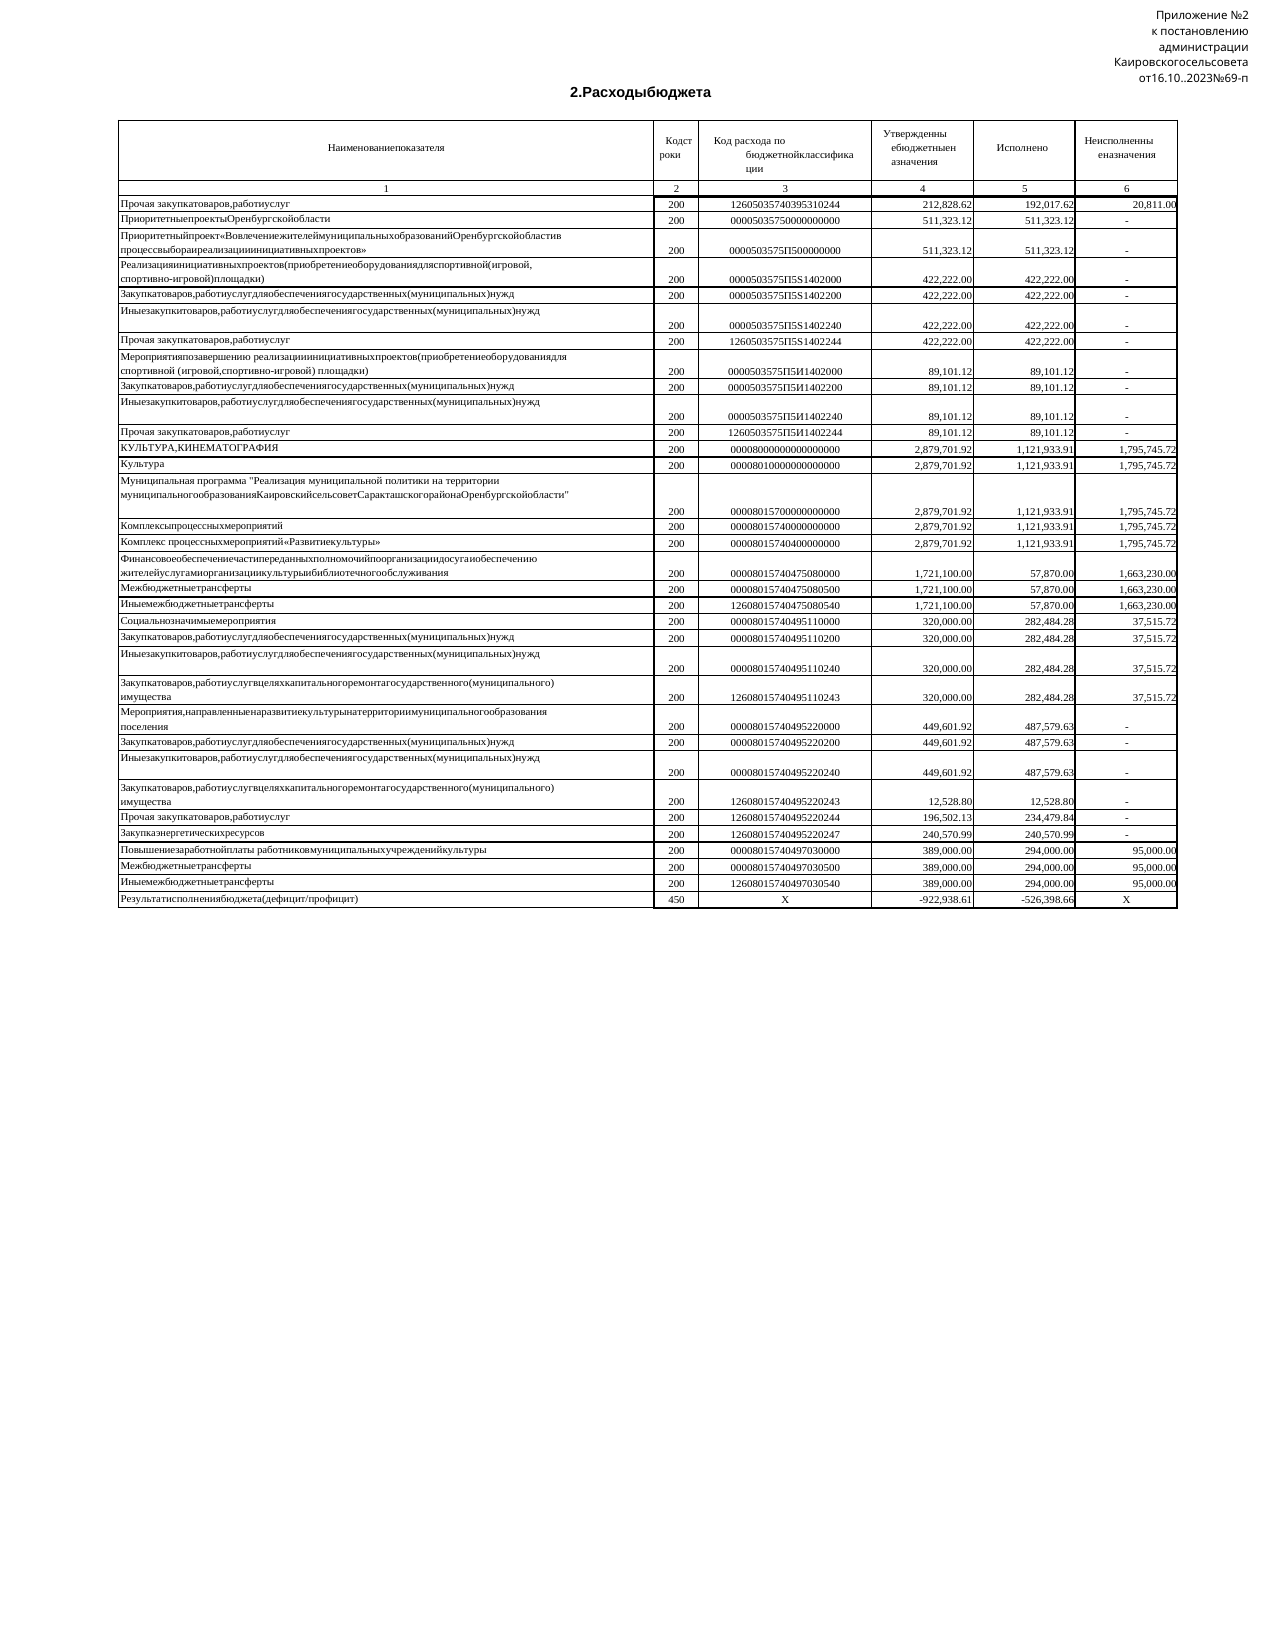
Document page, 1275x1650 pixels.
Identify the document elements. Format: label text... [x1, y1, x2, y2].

table_cell 487,579.63 [974, 735, 1074, 750]
table_cell Межбюджетныетрансферты [119, 859, 653, 874]
table_cell 294,000.00 [974, 875, 1074, 891]
table_header Наименованиепоказателя [119, 121, 653, 179]
table_cell 240,570.99 [872, 826, 973, 841]
table_cell 1260503575П5S1402244 [699, 333, 871, 348]
table_cell 1,663,230.00 [1076, 552, 1176, 580]
table_cell Комплекс процессныхмероприятий«Развитиекультуры» [119, 535, 653, 551]
table_cell - [1076, 425, 1176, 440]
table_cell 200 [655, 304, 698, 332]
table_cell 00008015740475080000 [699, 552, 871, 580]
table_cell 200 [655, 751, 698, 779]
table_cell 200 [655, 647, 698, 675]
table_cell 2 [654, 181, 698, 195]
table_cell 12,528.80 [974, 780, 1074, 809]
table_cell 0000503575П5S1402000 [699, 258, 871, 286]
table_cell - [1076, 229, 1176, 257]
table_cell 200 [655, 229, 698, 257]
table_cell 294,000.00 [974, 859, 1074, 874]
table_cell 1,795,745.72 [1076, 441, 1176, 456]
table_cell Прочая закупкатоваров,работиуслуг [119, 425, 653, 440]
table_cell 0000503575П5И1402000 [699, 350, 871, 378]
table_cell Иныемежбюджетныетрансферты [119, 875, 653, 891]
table_cell 37,515.72 [1076, 647, 1176, 675]
table_cell Мероприятияпозавершению реализацииинициативныхпроектов(приобретениеоборудованиядля спортивной (игровой,спортивно-игровой) площадки) [119, 350, 653, 378]
table_cell - [1076, 212, 1176, 228]
table_cell 200 [655, 843, 698, 858]
table_cell 1,795,745.72 [1076, 535, 1176, 551]
table_cell 234,479.84 [974, 810, 1074, 825]
table_cell 3 [699, 181, 871, 195]
table_cell 212,828.62 [872, 198, 973, 211]
table_cell 192,017.62 [974, 198, 1074, 211]
table_cell Иныезакупкитоваров,работиуслугдляобеспечениягосударственных(муниципальных)нужд [119, 751, 653, 779]
table_cell 200 [655, 198, 698, 211]
table_cell 200 [655, 552, 698, 580]
table_cell 200 [655, 333, 698, 348]
table_cell Мероприятия,направленныенаразвитиекультурынатерриториимуниципальногообразования поселения [119, 705, 653, 734]
table_cell 240,570.99 [974, 826, 1074, 841]
table_cell 1,121,933.91 [974, 519, 1074, 534]
table_cell 1,121,933.91 [974, 441, 1074, 456]
table_cell 12608015740495220244 [699, 810, 871, 825]
table_cell Культура [119, 458, 653, 473]
table_cell 0000503575П5И1402240 [699, 395, 871, 424]
table_cell 95,000.00 [1076, 859, 1176, 874]
table_header Утвержденныебюджетныеназначения [872, 121, 973, 179]
table_cell 487,579.63 [974, 751, 1074, 779]
table_cell 6 [1076, 181, 1177, 195]
table_cell - [1076, 780, 1176, 809]
table_cell Закупкатоваров,работиуслугдляобеспечениягосударственных(муниципальных)нужд [119, 379, 653, 394]
table_cell 2,879,701.92 [872, 519, 973, 534]
table_cell 511,323.12 [974, 212, 1074, 228]
table_cell - [1076, 826, 1176, 841]
table_cell 00008015740000000000 [699, 519, 871, 534]
table_cell 00008015740495110200 [699, 630, 871, 646]
table_cell 0000503575П5S1402200 [699, 288, 871, 303]
table_cell 200 [655, 581, 698, 596]
table_cell 200 [655, 859, 698, 874]
table_cell 0000503575П5S1402240 [699, 304, 871, 332]
table_cell 389,000.00 [872, 859, 973, 874]
table_cell 200 [655, 258, 698, 286]
table_cell Закупкатоваров,работиуслугвцеляхкапитальногоремонтагосударственного(муниципального) имущества [119, 676, 653, 704]
table_cell 200 [655, 395, 698, 424]
table_cell 200 [655, 288, 698, 303]
table_cell 1,795,745.72 [1076, 519, 1176, 534]
table_cell 00008015740497030500 [699, 859, 871, 874]
table_cell 320,000.00 [872, 647, 973, 675]
table_cell 389,000.00 [872, 875, 973, 891]
table_cell 89,101.12 [974, 379, 1074, 394]
table_cell 00008000000000000000 [699, 441, 871, 456]
table_cell Закупкатоваров,работиуслугвцеляхкапитальногоремонтагосударственного(муниципального) имущества [119, 780, 653, 809]
table_cell Приоритетныйпроект«ВовлечениежителеймуниципальныхобразованийОренбургскойобластив процессвыбораиреализацииинициативныхпроектов» [119, 229, 653, 257]
table_cell - [1076, 395, 1176, 424]
table_cell 282,484.28 [974, 647, 1074, 675]
table_cell - [1076, 751, 1176, 779]
table_cell -922,938.61 [872, 892, 973, 907]
table_cell 282,484.28 [974, 630, 1074, 646]
table_cell 200 [655, 735, 698, 750]
table_cell 1,663,230.00 [1076, 581, 1176, 596]
table_cell Закупкаэнергетическихресурсов [119, 826, 653, 841]
table_cell - [1076, 379, 1176, 394]
table_cell Прочая закупкатоваров,работиуслуг [119, 810, 653, 825]
table_cell 449,601.92 [872, 705, 973, 734]
table_cell 1,721,100.00 [872, 552, 973, 580]
table_cell Иныезакупкитоваров,работиуслугдляобеспечениягосударственных(муниципальных)нужд [119, 395, 653, 424]
table_cell 20,811.00 [1076, 198, 1176, 211]
table_cell 1,721,100.00 [872, 581, 973, 596]
table_cell 00008015700000000000 [699, 474, 871, 518]
table_cell 200 [655, 630, 698, 646]
table_cell 200 [655, 875, 698, 891]
table_cell X [699, 892, 871, 907]
table_cell 12605035740395310244 [699, 198, 871, 211]
table_cell 449,601.92 [872, 751, 973, 779]
table_cell Комплексыпроцессныхмероприятий [119, 519, 653, 534]
table_cell - [1076, 810, 1176, 825]
table_cell - [1076, 288, 1176, 303]
table_cell 89,101.12 [974, 350, 1074, 378]
table_cell 1,795,745.72 [1076, 474, 1176, 518]
table_cell 00008015740497030000 [699, 843, 871, 858]
table_cell 57,870.00 [974, 598, 1074, 613]
table_cell 00008015740495220000 [699, 705, 871, 734]
table_header Код расхода по бюджетнойклассификации [699, 121, 871, 179]
table_cell 0000503575П500000000 [699, 229, 871, 257]
table_cell 320,000.00 [872, 630, 973, 646]
table_cell 196,502.13 [872, 810, 973, 825]
table_cell 200 [655, 474, 698, 518]
table_cell 200 [655, 379, 698, 394]
table_cell 89,101.12 [872, 350, 973, 378]
table_cell 200 [655, 212, 698, 228]
table_header Исполнено [974, 121, 1074, 179]
table_cell КУЛЬТУРА,КИНЕМАТОГРАФИЯ [119, 441, 653, 456]
table_cell 200 [655, 441, 698, 456]
table_cell 12608015740495220247 [699, 826, 871, 841]
table_cell Социальнозначимыемероприятия [119, 614, 653, 629]
table_cell 422,222.00 [872, 258, 973, 286]
table_cell 200 [655, 458, 698, 473]
table_cell 422,222.00 [974, 288, 1074, 303]
table_cell 00008015740400000000 [699, 535, 871, 551]
table_cell 00008015740495110000 [699, 614, 871, 629]
table_cell 00008015740475080500 [699, 581, 871, 596]
table_cell 2,879,701.92 [872, 441, 973, 456]
table_cell 487,579.63 [974, 705, 1074, 734]
table_cell 12608015740497030540 [699, 875, 871, 891]
table_cell Результатисполнениябюджета(дефицит/профицит) [119, 892, 653, 907]
table_cell Прочая закупкатоваров,работиуслуг [119, 196, 653, 211]
table_cell ПриоритетныепроектыОренбургскойобласти [119, 212, 653, 228]
table_cell 5 [974, 181, 1074, 195]
table_cell 00008015740495220240 [699, 751, 871, 779]
table_cell 2,879,701.92 [872, 458, 973, 473]
table_cell 450 [655, 892, 698, 907]
table_cell 37,515.72 [1076, 676, 1176, 704]
table_cell 1260503575П5И1402244 [699, 425, 871, 440]
table_cell X [1076, 892, 1176, 907]
table_cell - [1076, 705, 1176, 734]
table_cell 00005035750000000000 [699, 212, 871, 228]
table_cell 1,121,933.91 [974, 535, 1074, 551]
table_cell 389,000.00 [872, 843, 973, 858]
table_cell 1,721,100.00 [872, 598, 973, 613]
table_cell 89,101.12 [872, 379, 973, 394]
table_cell 200 [655, 598, 698, 613]
table_cell 294,000.00 [974, 843, 1074, 858]
table_cell 200 [655, 810, 698, 825]
table_cell 12608015740475080540 [699, 598, 871, 613]
table_cell 00008010000000000000 [699, 458, 871, 473]
table_cell 422,222.00 [872, 304, 973, 332]
table_cell 1 [119, 181, 653, 195]
table_cell 37,515.72 [1076, 630, 1176, 646]
table_cell 89,101.12 [872, 395, 973, 424]
table_cell 1,121,933.91 [974, 474, 1074, 518]
table_cell 12608015740495110243 [699, 676, 871, 704]
table_cell Финансовоеобеспечениечастипереданныхполномочийпоорганизациидосугаиобеспечению жителейуслугамиорганизациикультурыибиблиотечногообслуживания [119, 552, 653, 580]
table_cell 57,870.00 [974, 552, 1074, 580]
table_cell 0000503575П5И1402200 [699, 379, 871, 394]
table_cell Иныезакупкитоваров,работиуслугдляобеспечениягосударственных(муниципальных)нужд [119, 304, 653, 332]
table_cell -526,398.66 [974, 892, 1074, 907]
table_cell 2,879,701.92 [872, 535, 973, 551]
table_cell Реализацияинициативныхпроектов(приобретениеоборудованиядляспортивной(игровой, спортивно-игровой)площадки) [119, 258, 653, 286]
table_cell 200 [655, 535, 698, 551]
table_cell Закупкатоваров,работиуслугдляобеспечениягосударственных(муниципальных)нужд [119, 735, 653, 750]
table_cell 200 [655, 350, 698, 378]
table_cell 12,528.80 [872, 780, 973, 809]
table_cell 200 [655, 705, 698, 734]
table_cell 422,222.00 [974, 333, 1074, 348]
table_cell 57,870.00 [974, 581, 1074, 596]
table_cell 00008015740495110240 [699, 647, 871, 675]
table_cell 422,222.00 [974, 258, 1074, 286]
table_cell 95,000.00 [1076, 875, 1176, 891]
table_cell Иныемежбюджетныетрансферты [119, 598, 653, 613]
table_cell 422,222.00 [974, 304, 1074, 332]
table_cell 511,323.12 [872, 229, 973, 257]
table_cell 95,000.00 [1076, 843, 1176, 858]
table_cell 4 [872, 181, 973, 195]
table_cell Закупкатоваров,работиуслугдляобеспечениягосударственных(муниципальных)нужд [119, 288, 653, 303]
table_cell - [1076, 350, 1176, 378]
table_cell 200 [655, 425, 698, 440]
table_cell 511,323.12 [872, 212, 973, 228]
table_cell 320,000.00 [872, 676, 973, 704]
table_cell 1,663,230.00 [1076, 598, 1176, 613]
table_cell 422,222.00 [872, 288, 973, 303]
table_cell 282,484.28 [974, 676, 1074, 704]
table_cell - [1076, 735, 1176, 750]
table_cell 200 [655, 676, 698, 704]
table_cell - [1076, 333, 1176, 348]
table_cell Прочая закупкатоваров,работиуслуг [119, 333, 653, 348]
table_cell 89,101.12 [872, 425, 973, 440]
table_cell Закупкатоваров,работиуслугдляобеспечениягосударственных(муниципальных)нужд [119, 630, 653, 646]
table_cell 200 [655, 519, 698, 534]
table_cell 200 [655, 614, 698, 629]
table_cell 1,121,933.91 [974, 458, 1074, 473]
table_cell 282,484.28 [974, 614, 1074, 629]
table_cell 200 [655, 826, 698, 841]
table_header Неисполненныеназначения [1076, 121, 1177, 179]
table_cell Повышениезаработнойплаты работниковмуниципальныхучрежденийкультуры [119, 843, 653, 858]
table_cell 511,323.12 [974, 229, 1074, 257]
table_cell 00008015740495220200 [699, 735, 871, 750]
table_cell 1,795,745.72 [1076, 458, 1176, 473]
table_header Кодстроки [654, 121, 698, 179]
table_cell 89,101.12 [974, 395, 1074, 424]
table_cell - [1076, 258, 1176, 286]
table_cell 37,515.72 [1076, 614, 1176, 629]
table_cell Иныезакупкитоваров,работиуслугдляобеспечениягосударственных(муниципальных)нужд [119, 647, 653, 675]
table_cell 12608015740495220243 [699, 780, 871, 809]
table_cell 89,101.12 [974, 425, 1074, 440]
table_cell - [1076, 304, 1176, 332]
table_cell Межбюджетныетрансферты [119, 581, 653, 596]
table_cell 449,601.92 [872, 735, 973, 750]
table_cell 422,222.00 [872, 333, 973, 348]
table_cell 2,879,701.92 [872, 474, 973, 518]
table_cell 320,000.00 [872, 614, 973, 629]
table_cell 200 [655, 780, 698, 809]
